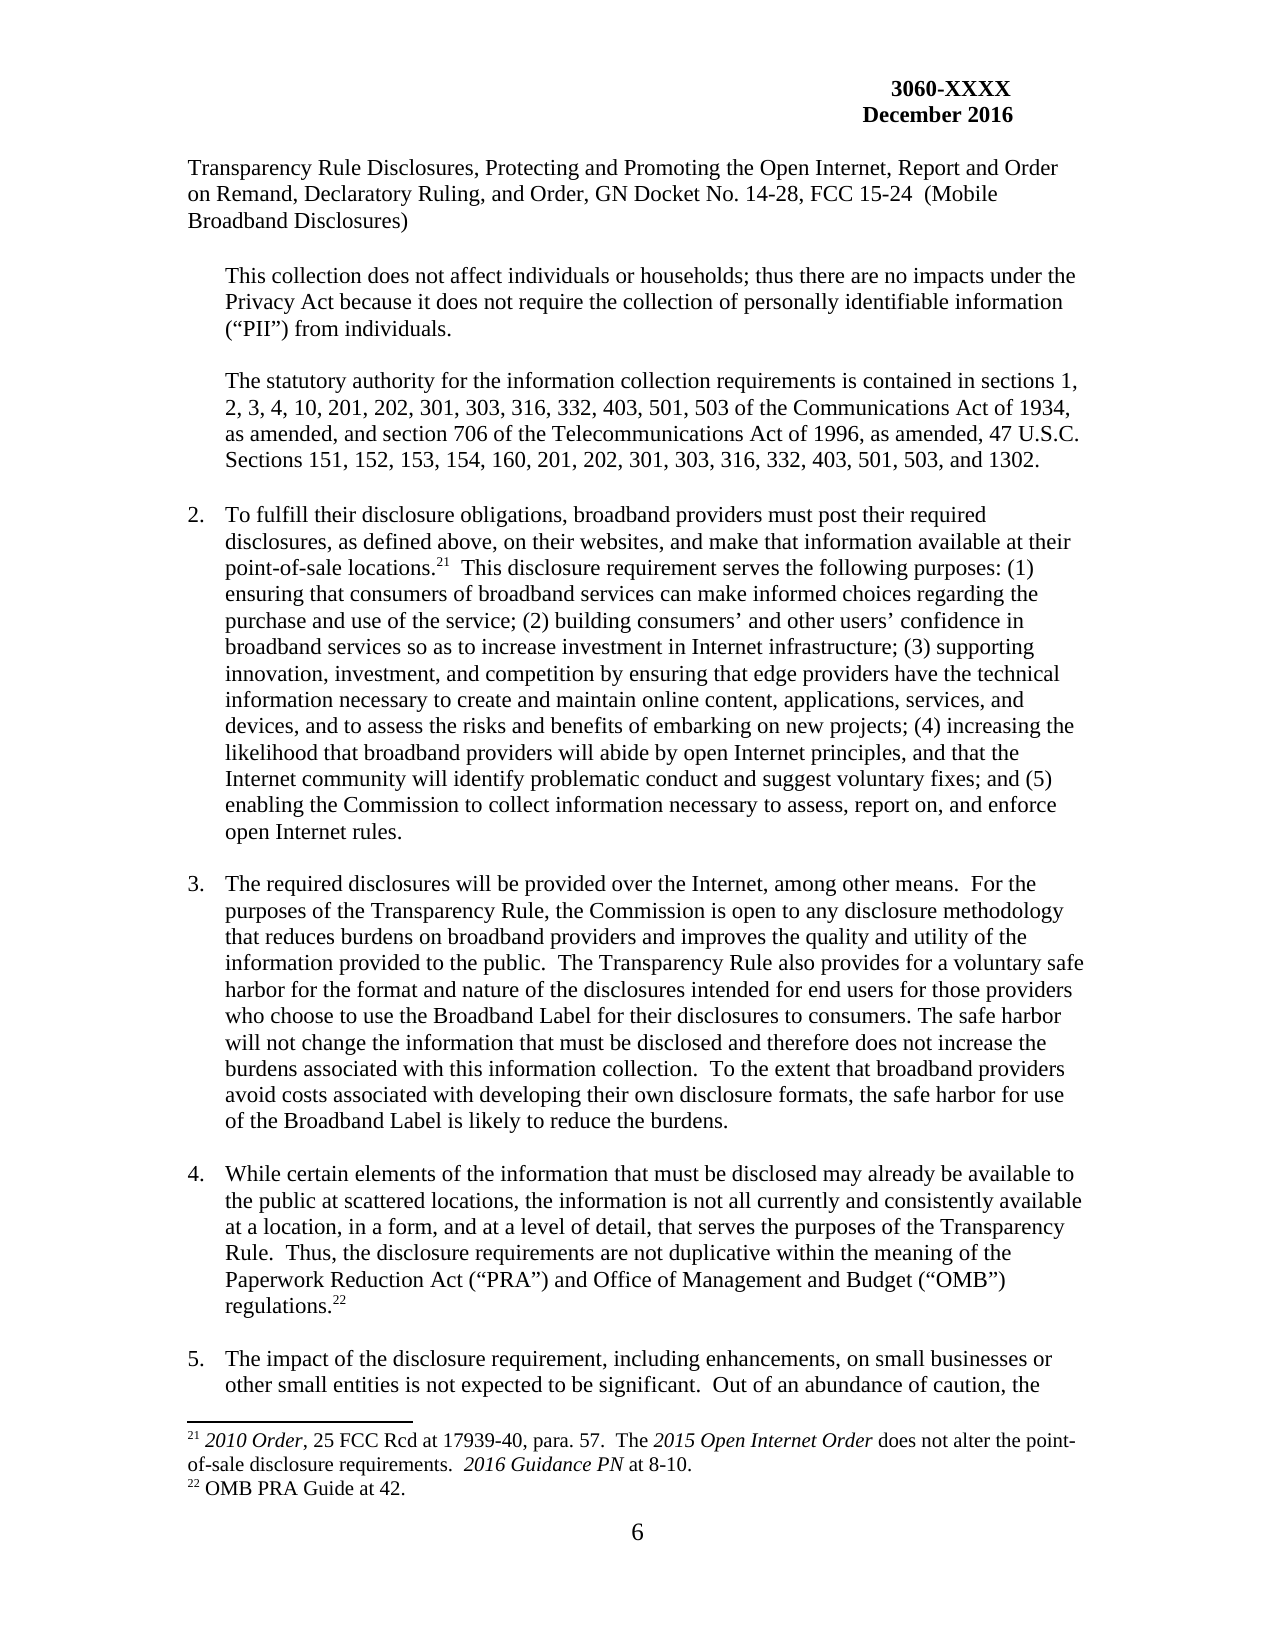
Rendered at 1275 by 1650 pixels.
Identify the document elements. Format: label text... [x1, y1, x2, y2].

text 2. To fulfill their disclosure obligations, broadband providers must post their required disclosures, as defined above, on their websites, and make that information available at their point-of-sale locations. This disclosure requirement serves the following purposes: (1) ensuring that consumers of broadband services can make informed choices regarding the purchase and use of the service; (2) building consumers’ and other users’ confidence in broadband services so as to increase investment in Internet infrastructure; (3) supporting innovation, investment, and competition by ensuring that edge providers have the technical information necessary to create and maintain online content, applications, services, and devices, and to assess the risks and benefits of embarking on new projects; (4) increasing the likelihood that broadband providers will abide by open Internet principles, and that the Internet community will identify problematic conduct and suggest voluntary fixes; and (5) enabling the Commission to collect information necessary to assess, report on, and enforce open Internet rules. [187, 501, 1087, 844]
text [187, 1345, 1087, 1397]
text The statutory authority for the information collection requirements is contained in sections 1, 2, 3, 4, 10, 201, 202, 301, 303, 316, 332, 403, 501, 503 of the Communications Act of 1934, as amended, and section 706 of the Telecommunications Act of 1996, as amended, 47 U.S.C. Sections 151, 152, 153, 154, 160, 201, 202, 301, 303, 316, 332, 403, 501, 503, and 1302. [187, 367, 1087, 473]
text This collection does not affect individuals or households; thus there are no impacts under the Privacy Act because it does not require the collection of personally identifiable information (“PII”) from individuals. [225, 262, 1087, 341]
text 3. The required disclosures will be provided over the Internet, among other means. For the purposes of the Transparency Rule, the Commission is open to any disclosure methodology that reduces burdens on broadband providers and improves the quality and utility of the information provided to the public. The Transparency Rule also provides for a voluntary safe harbor for the format and nature of the disclosures intended for end users for those providers who choose to use the Broadband Label for their disclosures to consumers. The safe harbor will not change the information that must be disclosed and therefore does not increase the burdens associated with this information collection. To the extent that broadband providers avoid costs associated with developing their own disclosure formats, the safe harbor for use of the Broadband Label is likely to reduce the burdens. [187, 870, 1087, 1134]
text 4. While certain elements of the information that must be disclosed may already be available to the public at scattered locations, the information is not all currently and consistently available at a location, in a form, and at a level of detail, that serves the purposes of the Transparency Rule. Thus, the disclosure requirements are not duplicative within the meaning of the Paperwork Reduction Act (“PRA”) and Office of Management and Budget (“OMB”) regulations. [187, 1160, 1087, 1318]
